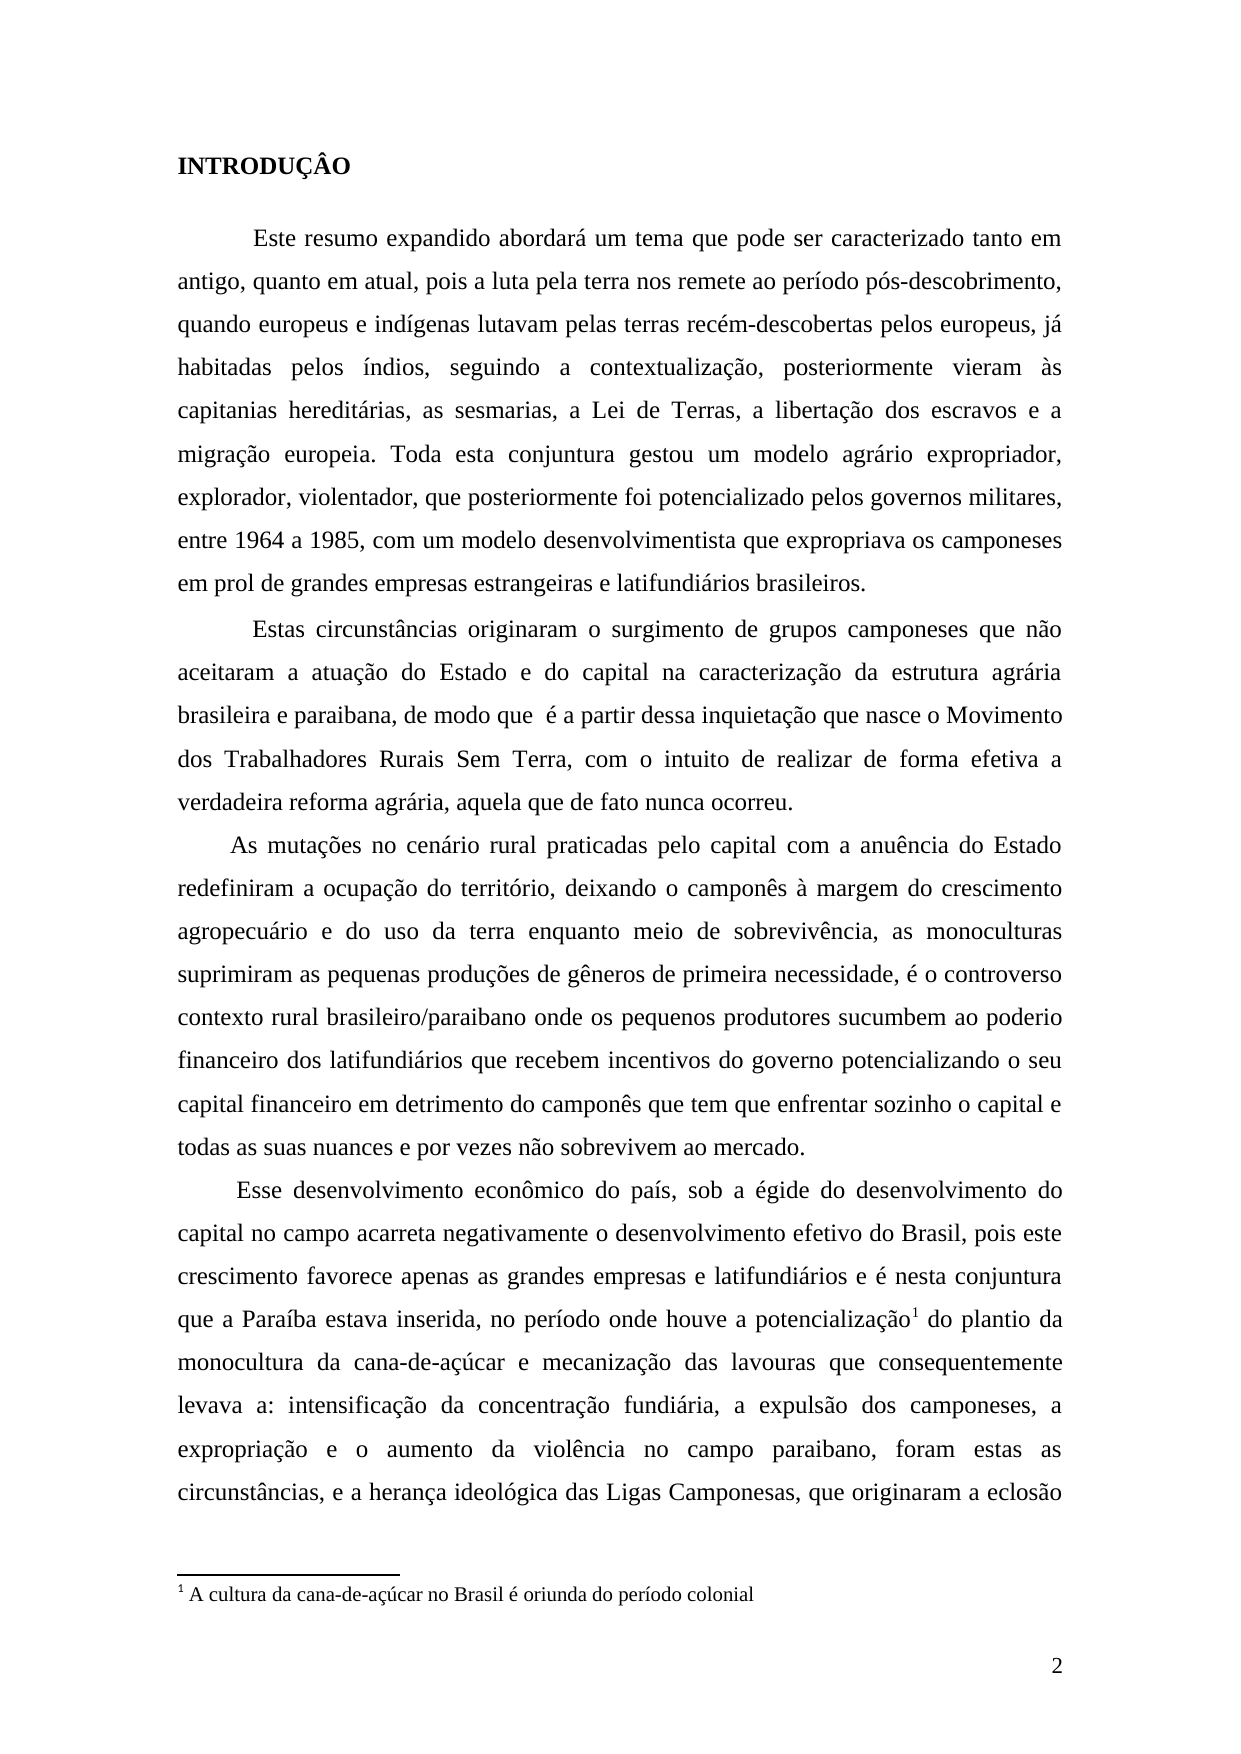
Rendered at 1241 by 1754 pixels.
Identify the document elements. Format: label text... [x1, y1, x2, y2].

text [177, 1175, 1063, 1506]
text INTRODUÇÂO [177, 151, 1063, 179]
text Estas circunstâncias originaram o surgimento de grupos camponeses que não aceitaram a atuação do Estado e do capital na caracterização da estrutura agrária brasileira e paraibana, de modo que é a partir dessa inquietação que nasce o Movimento dos Trabalhadores Rurais Sem Terra, com o intuito de realizar de forma efetiva a verdadeira reforma agrária, aquela que de fato nunca ocorreu. [177, 614, 1063, 816]
text As mutações no cenário rural praticadas pelo capital com a anuência do Estado redefiniram a ocupação do território, deixando o camponês à margem do crescimento agropecuário e do uso da terra enquanto meio de sobrevivência, as monoculturas suprimiram as pequenas produções de gêneros de primeira necessidade, é o controverso contexto rural brasileiro/paraibano onde os pequenos produtores sucumbem ao poderio financeiro dos latifundiários que recebem incentivos do governo potencializando o seu capital financeiro em detrimento do camponês que tem que enfrentar sozinho o capital e todas as suas nuances e por vezes não sobrevivem ao mercado. [177, 830, 1063, 1161]
text Este resumo expandido abordará um tema que pode ser caracterizado tanto em antigo, quanto em atual, pois a luta pela terra nos remete ao período pós-descobrimento, quando europeus e indígenas lutavam pelas terras recém-descobertas pelos europeus, já habitadas pelos índios, seguindo a contextualização, posteriormente vieram às capitanias hereditárias, as sesmarias, a Lei de Terras, a libertação dos escravos e a migração europeia. Toda esta conjuntura gestou um modelo agrário expropriador, explorador, violentador, que posteriormente foi potencializado pelos governos militares, entre 1964 a 1985, com um modelo desenvolvimentista que expropriava os camponeses em prol de grandes empresas estrangeiras e latifundiários brasileiros. [177, 223, 1063, 597]
